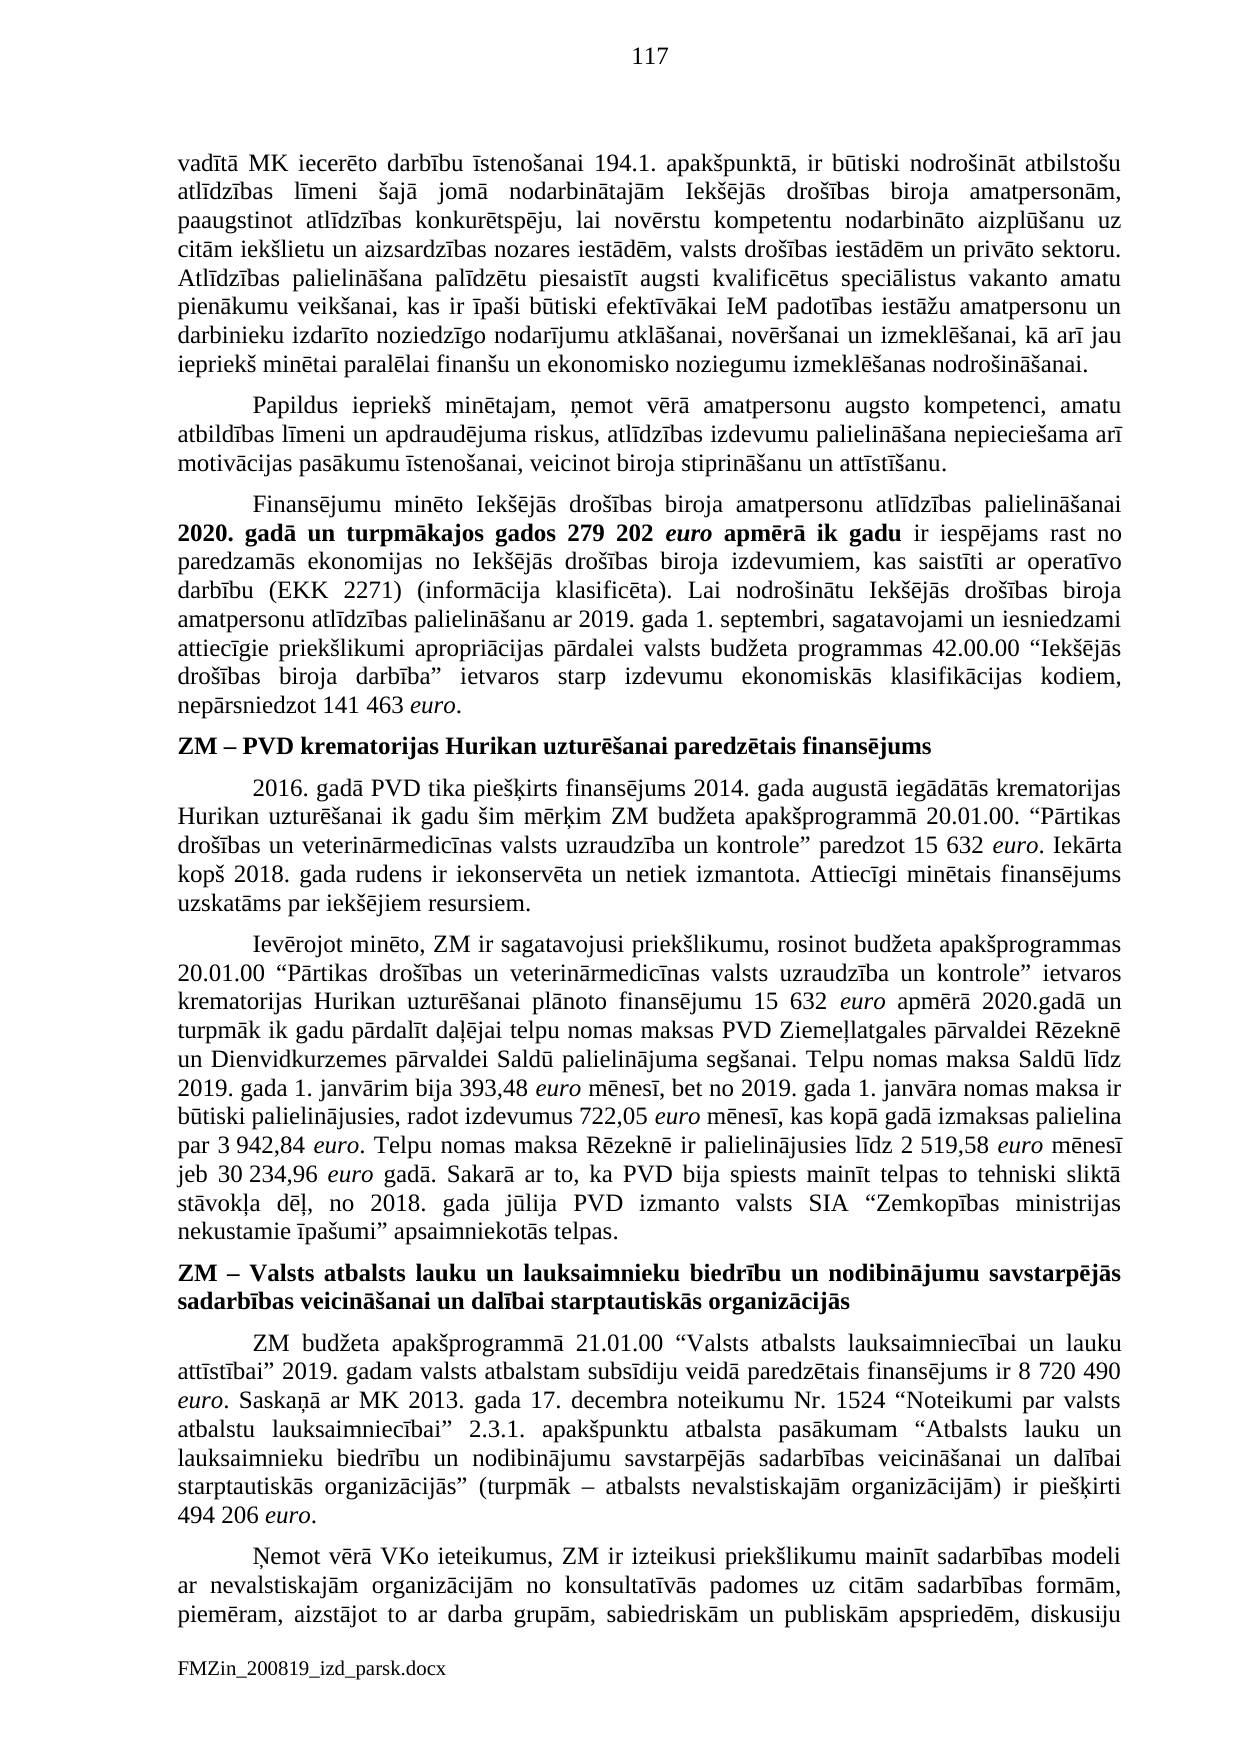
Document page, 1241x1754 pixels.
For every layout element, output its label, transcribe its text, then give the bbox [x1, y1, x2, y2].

text ZM – PVD krematorijas Hurikan uzturēšanai paredzētais finansējums [177, 731, 1122, 760]
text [177, 1541, 1122, 1628]
text 2016. gadā PVD tika piešķirts finansējums 2014. gada augustā iegādātās krematorijas Hurikan uzturēšanai ik gadu šim mērķim ZM budžeta apakšprogrammā 20.01.00. “Pārtikas drošības un veterinārmedicīnas valsts uzraudzība un kontrole” paredzot 15 632 euro. Iekārta kopš 2018. gada rudens ir iekonservēta un netiek izmantota. Attiecīgi minētais finansējums uzskatāms par iekšējiem resursiem. [177, 773, 1122, 916]
text ZM budžeta apakšprogrammā 21.01.00 “Valsts atbalsts lauksaimniecībai un lauku attīstībai” 2019. gadam valsts atbalstam subsīdiju veidā paredzētais finansējums ir 8 720 490 euro. Saskaņā ar MK 2013. gada 17. decembra noteikumu Nr. 1524 “Noteikumi par valsts atbalstu lauksaimniecībai” 2.3.1. apakšpunktu atbalsta pasākumam “Atbalsts lauku un lauksaimnieku biedrību un nodibinājumu savstarpējās sadarbības veicināšanai un dalībai starptautiskās organizācijās” (turpmāk – atbalsts nevalstiskajām organizācijām) ir piešķirti 494 206 euro. [177, 1328, 1122, 1529]
text Papildus iepriekš minētajam, ņemot vērā amatpersonu augsto kompetenci, amatu atbildības līmeni un apdraudējuma riskus, atlīdzības izdevumu palielināšana nepieciešama arī motivācijas pasākumu īstenošanai, veicinot biroja stiprināšanu un attīstīšanu. [177, 390, 1122, 476]
text ZM – Valsts atbalsts lauku un lauksaimnieku biedrību un nodibinājumu savstarpējās sadarbības veicināšanai un dalībai starptautiskās organizācijās [177, 1258, 1122, 1315]
text Ievērojot minēto, ZM ir sagatavojusi priekšlikumu, rosinot budžeta apakšprogrammas 20.01.00 “Pārtikas drošības un veterinārmedicīnas valsts uzraudzība un kontrole” ietvaros krematorijas Hurikan uzturēšanai plānoto finansējumu 15 632 euro apmērā 2020.gadā un turpmāk ik gadu pārdalīt daļējai telpu nomas maksas PVD Ziemeļlatgales pārvaldei Rēzeknē un Dienvidkurzemes pārvaldei Saldū palielinājuma segšanai. Telpu nomas maksa Saldū līdz 2019. gada 1. janvārim bija 393,48 euro mēnesī, bet no 2019. gada 1. janvāra nomas maksa ir būtiski palielinājusies, radot izdevumus 722,05 euro mēnesī, kas kopā gadā izmaksas palielina par 3 942,84 euro. Telpu nomas maksa Rēzeknē ir palielinājusies līdz 2 519,58 euro mēnesī jeb 30 234,96 euro gadā. Sakarā ar to, ka PVD bija spiests mainīt telpas to tehniski sliktā stāvokļa dēļ, no 2018. gada jūlija PVD izmanto valsts SIA “Zemkopības ministrijas nekustamie īpašumi” apsaimniekotās telpas. [177, 929, 1122, 1245]
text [177, 148, 1122, 378]
text Finansējumu minēto Iekšējās drošības biroja amatpersonu atlīdzības palielināšanai 2020. gadā un turpmākajos gados 279 202 euro apmērā ik gadu ir iespējams rast no paredzamās ekonomijas no Iekšējās drošības biroja izdevumiem, kas saistīti ar operatīvo darbību (EKK 2271) (informācija klasificēta). Lai nodrošinātu Iekšējās drošības biroja amatpersonu atlīdzības palielināšanu ar 2019. gada 1. septembri, sagatavojami un iesniedzami attiecīgie priekšlikumi apropriācijas pārdalei valsts budžeta programmas 42.00.00 “Iekšējās drošības biroja darbība” ietvaros starp izdevumu ekonomiskās klasifikācijas kodiem, nepārsniedzot 141 463 euro. [177, 489, 1122, 719]
